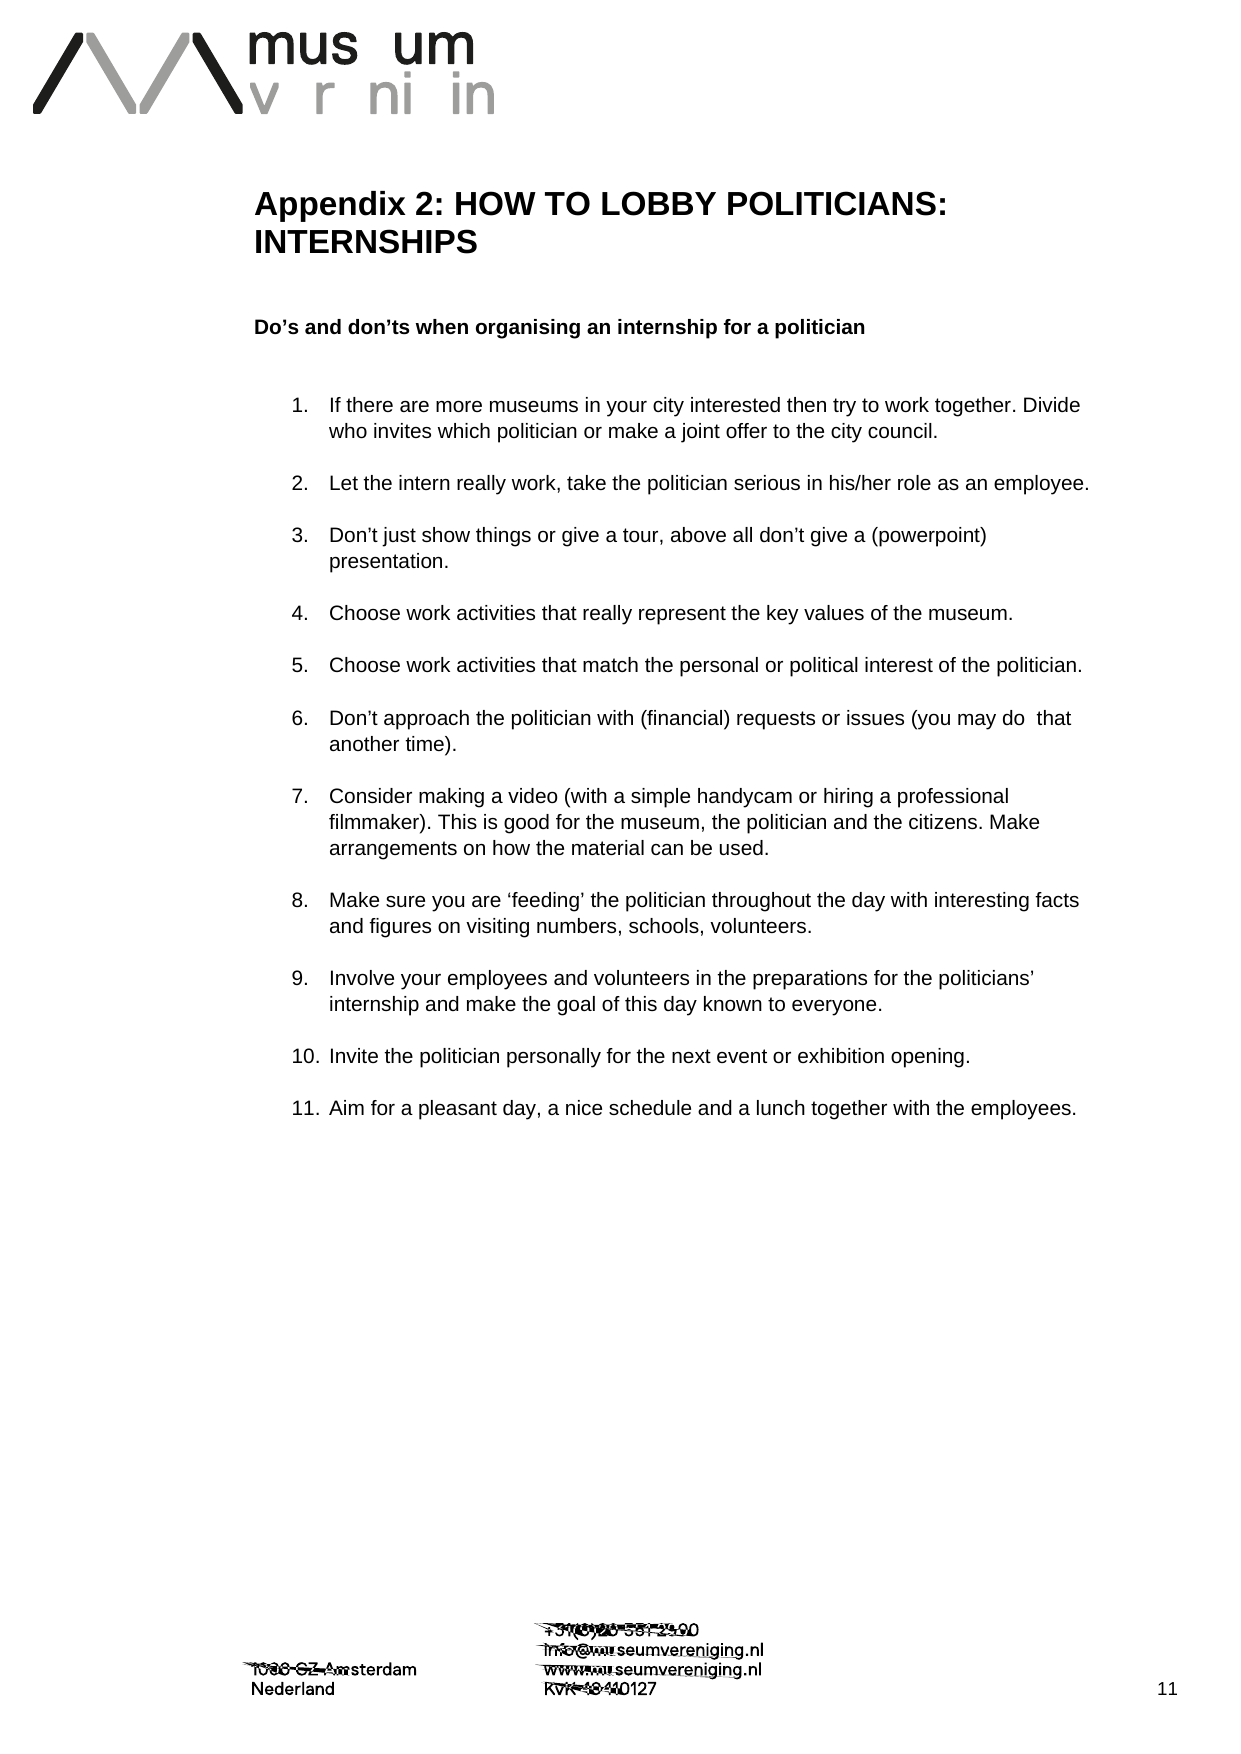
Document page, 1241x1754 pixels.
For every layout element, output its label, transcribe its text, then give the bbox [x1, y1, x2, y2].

list Don’t approach the politician with (financial) requests or issues (you may do that another time). [291, 703, 1092, 755]
list Let the intern really work, take the politician serious in his/her role as an employee. [291, 469, 1092, 495]
list Consider making a video (with a simple handycam or hiring a professional filmmaker). This is good for the museum, the politician and the citizens. Make arrangements on how the material can be used. [291, 781, 1092, 859]
list Make sure you are ‘feeding’ the politician throughout the day with interesting facts and figures on visiting numbers, schools, volunteers. [291, 886, 1092, 938]
list Don’t just show things or give a tour, above all don’t give a (powerpoint) presentation. [291, 521, 1092, 573]
list Choose work activities that really represent the key values of the museum. [291, 599, 1092, 625]
list If there are more museums in your city interested then try to work together. Divide who invites which politician or make a joint offer to the city council. [291, 391, 1092, 443]
list Aim for a pleasant day, a nice schedule and a lunch together with the employees. [291, 1094, 1092, 1120]
list Appendix 2: HOW TO LOBBY POLITICIANS: INTERNSHIPS [254, 184, 1092, 261]
list Invite the politician personally for the next event or exhibition opening. [291, 1042, 1092, 1068]
text Do’s and don’ts when organising an internship for a politician [254, 313, 1092, 339]
list Choose work activities that match the personal or political interest of the politician. [291, 651, 1092, 677]
list Involve your employees and volunteers in the preparations for the politicians’ internship and make the goal of this day known to everyone. [291, 964, 1092, 1016]
